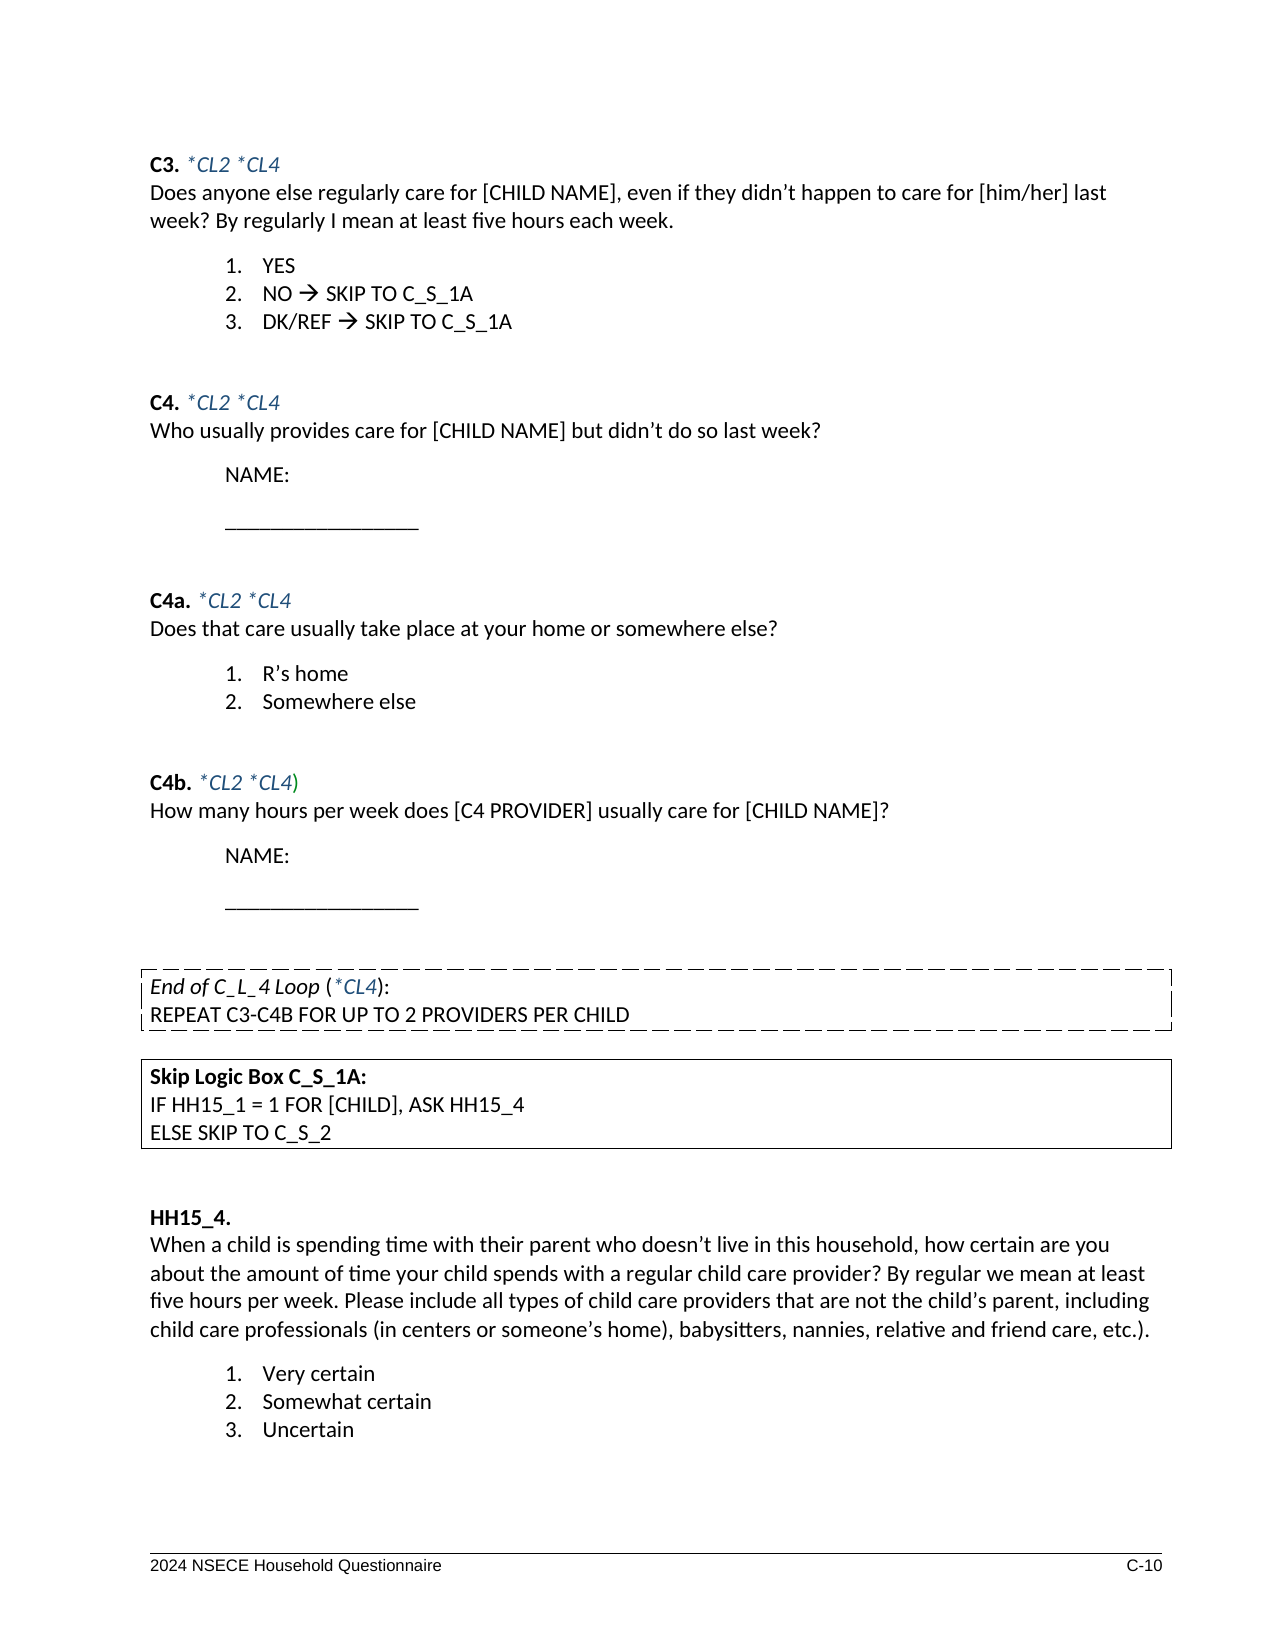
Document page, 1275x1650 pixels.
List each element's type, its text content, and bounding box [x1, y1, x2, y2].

text _________________ [225, 885, 1162, 913]
text When a child is spending time with their parent who doesn’t live in this household, how certain are you about the amount of time your child spends with a regular child care provider? By regular we mean at least five hours per week. Please include all types of child care providers that are not the child’s parent, including child care professionals (in centers or someone’s home), babysitters, nannies, relative and friend care, etc.). [150, 1231, 1162, 1343]
text How many hours per week does [C4 PROVIDER] usually care for [CHILD NAME]? [150, 796, 1162, 824]
text IF HH15_1 = 1 FOR [CHILD], ASK HH15_4 [150, 1090, 1162, 1115]
text NAME: [225, 461, 1162, 488]
list YES [225, 251, 1162, 279]
text ELSE SKIP TO C_S_2 [142, 1115, 1171, 1148]
text End of C_L_4 Loop (*CL4): [141, 969, 1172, 997]
text NAME: [225, 841, 1162, 869]
list Somewhat certain [225, 1387, 1162, 1415]
text _________________ [225, 505, 1162, 533]
text Skip Logic Box C_S_1A: [142, 1060, 1171, 1090]
text C4a. *CL2 *CL4 [150, 586, 1162, 614]
text C4. *CL2 *CL4 [150, 388, 1162, 416]
text REPEAT C3-C4B FOR UP TO 2 PROVIDERS PER CHILD [141, 997, 1172, 1031]
text DK/REF SKIP TO C_S_1A [225, 307, 1162, 335]
text NO SKIP TO C_S_1A [225, 279, 1162, 307]
text C3. *CL2 *CL4 [150, 150, 1162, 178]
text Does anyone else regularly care for [CHILD NAME], even if they didn’t happen to care for [him/her] last week? By regularly I mean at least five hours each week. [150, 178, 1162, 234]
list Somewhere else [225, 687, 1162, 715]
list HH15_4. [150, 1203, 1162, 1231]
list R’s home [225, 659, 1162, 687]
text Does that care usually take place at your home or somewhere else? [150, 614, 1162, 642]
text Who usually provides care for [CHILD NAME] but didn’t do so last week? [150, 416, 1162, 444]
list Uncertain [225, 1415, 1162, 1443]
list Very certain [225, 1359, 1162, 1387]
text C4b. *CL2 *CL4) [150, 768, 1162, 796]
